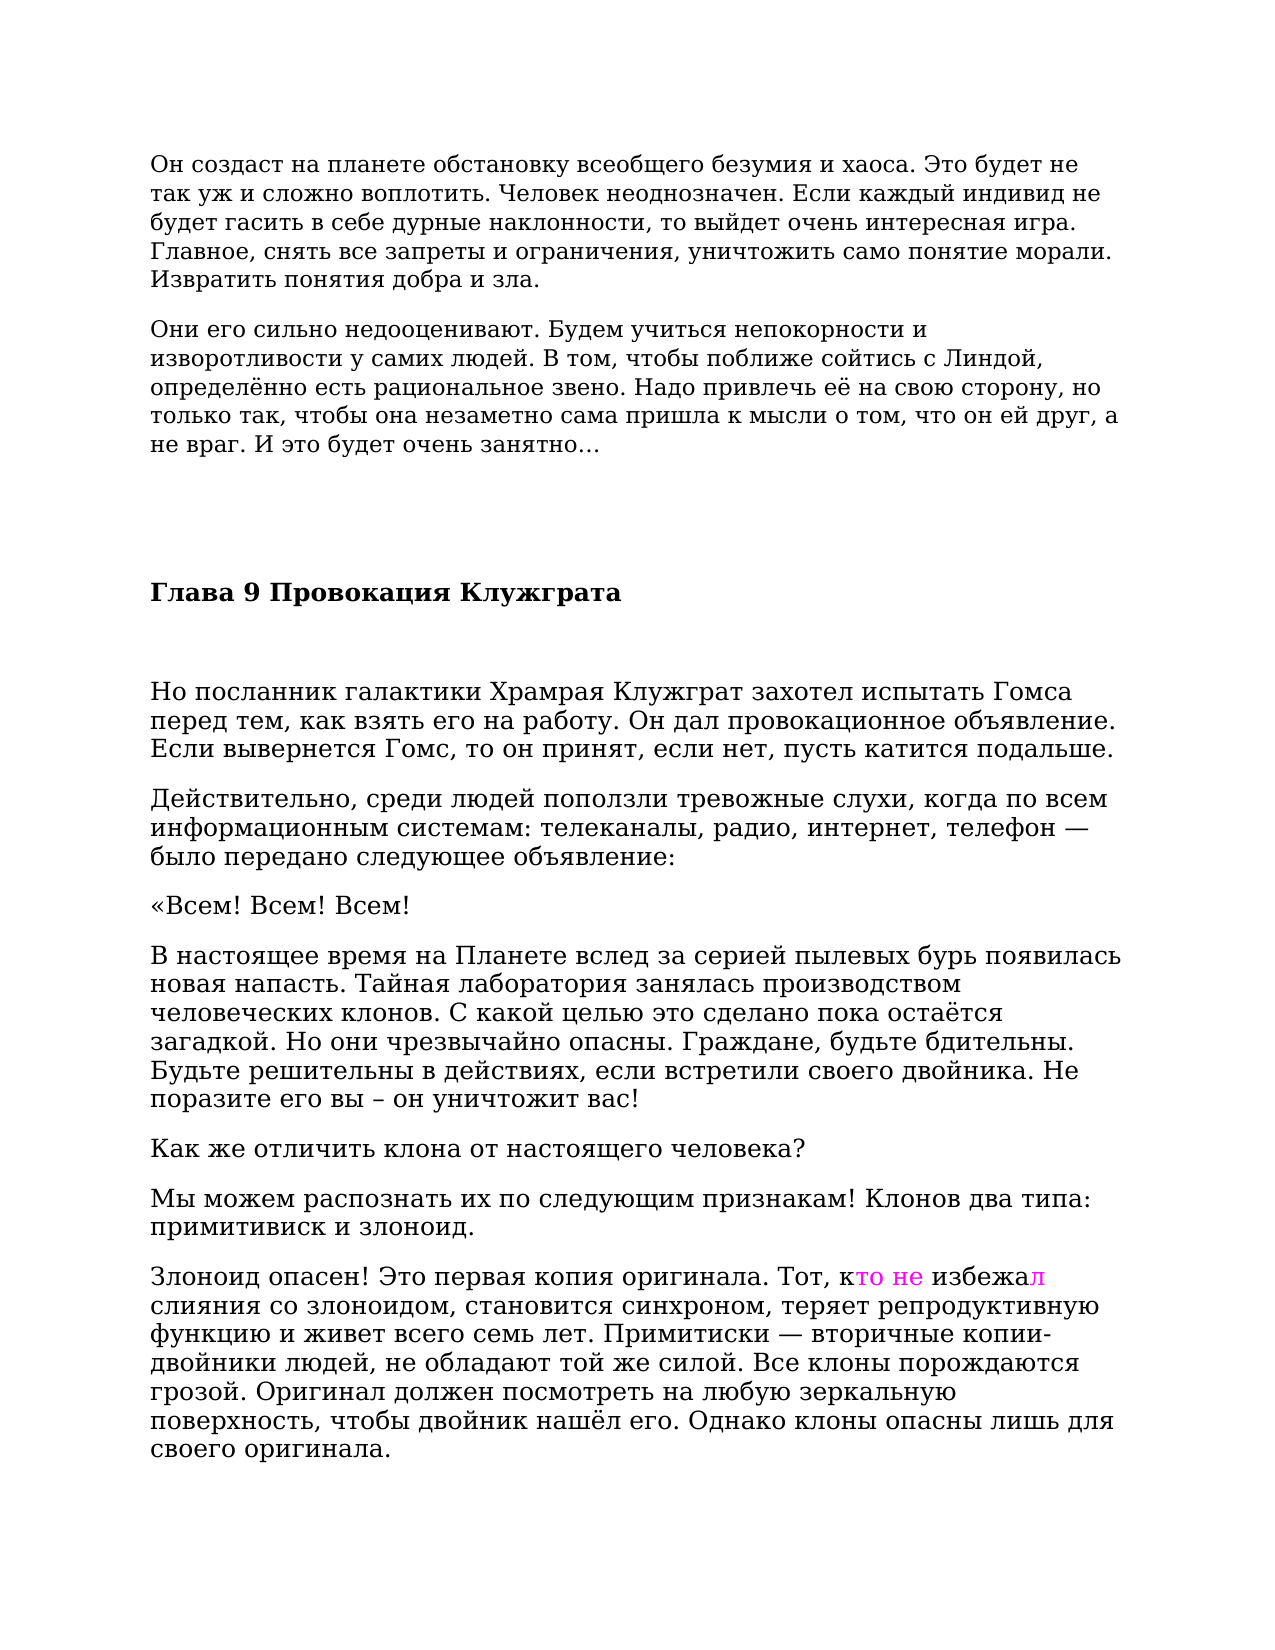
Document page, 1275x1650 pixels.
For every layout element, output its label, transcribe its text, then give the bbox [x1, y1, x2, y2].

text В настоящее время на Планете вслед за серией пылевых бурь появилась новая напасть. Тайная лаборатория занялась производством человеческих клонов. С какой целью это сделано пока остаётся загадкой. Но они чрезвычайно опасны. Граждане, будьте бдительны. Будьте решительны в действиях, если встретили своего двойника. Не поразите его вы – он уничтожит вас! [150, 941, 1125, 1114]
text Они его сильно недооценивают. Будем учиться непокорности и изворотливости у самих людей. В том, чтобы поближе сойтись с Линдой, определённо есть рациональное звено. Надо привлечь её на свою сторону, но только так, чтобы она незаметно сама пришла к мысли о том, что он ей друг, а не враг. И это будет очень занятно… [150, 314, 1125, 458]
text Действительно, среди людей поползли тревожные слухи, когда по всем информационным системам: телеканалы, радио, интернет, телефон — было передано следующее объявление: [150, 784, 1125, 871]
text Он создаст на планете обстановку всеобщего безумия и хаоса. Это будет не так уж и сложно воплотить. Человек неоднозначен. Если каждый индивид не будет гасить в себе дурные наклонности, то выйдет очень интересная игра. Главное, снять все запреты и ограничения, уничтожить само понятие морали. Извратить понятия добра и зла. [150, 150, 1125, 294]
text Как же отличить клона от настоящего человека? [150, 1134, 1125, 1163]
text Но посланник галактики Храмрая Клужграт захотел испытать Гомса перед тем, как взять его на работу. Он дал провокационное объявление. Если вывернется Гомс, то он принят, если нет, пусть катится подальше. [150, 677, 1125, 764]
text Злоноид опасен! Это первая копия оригинала. Тот, кто не избежал слияния со злоноидом, становится синхроном, теряет репродуктивную функцию и живет всего семь лет. Примитиски — вторичные копии-двойники людей, не обладают той же силой. Все клоны порождаются грозой. Оригинал должен посмотреть на любую зеркальную поверхность, чтобы двойник нашёл его. Однако клоны опасны лишь для своего оригинала. [150, 1262, 1125, 1464]
text Мы можем распознать их по следующим признакам! Клонов два типа: примитивиск и злоноид. [150, 1184, 1125, 1242]
text Глава 9 Провокация Клужграта [150, 578, 1125, 607]
text «Всем! Всем! Всем! [150, 892, 1125, 920]
